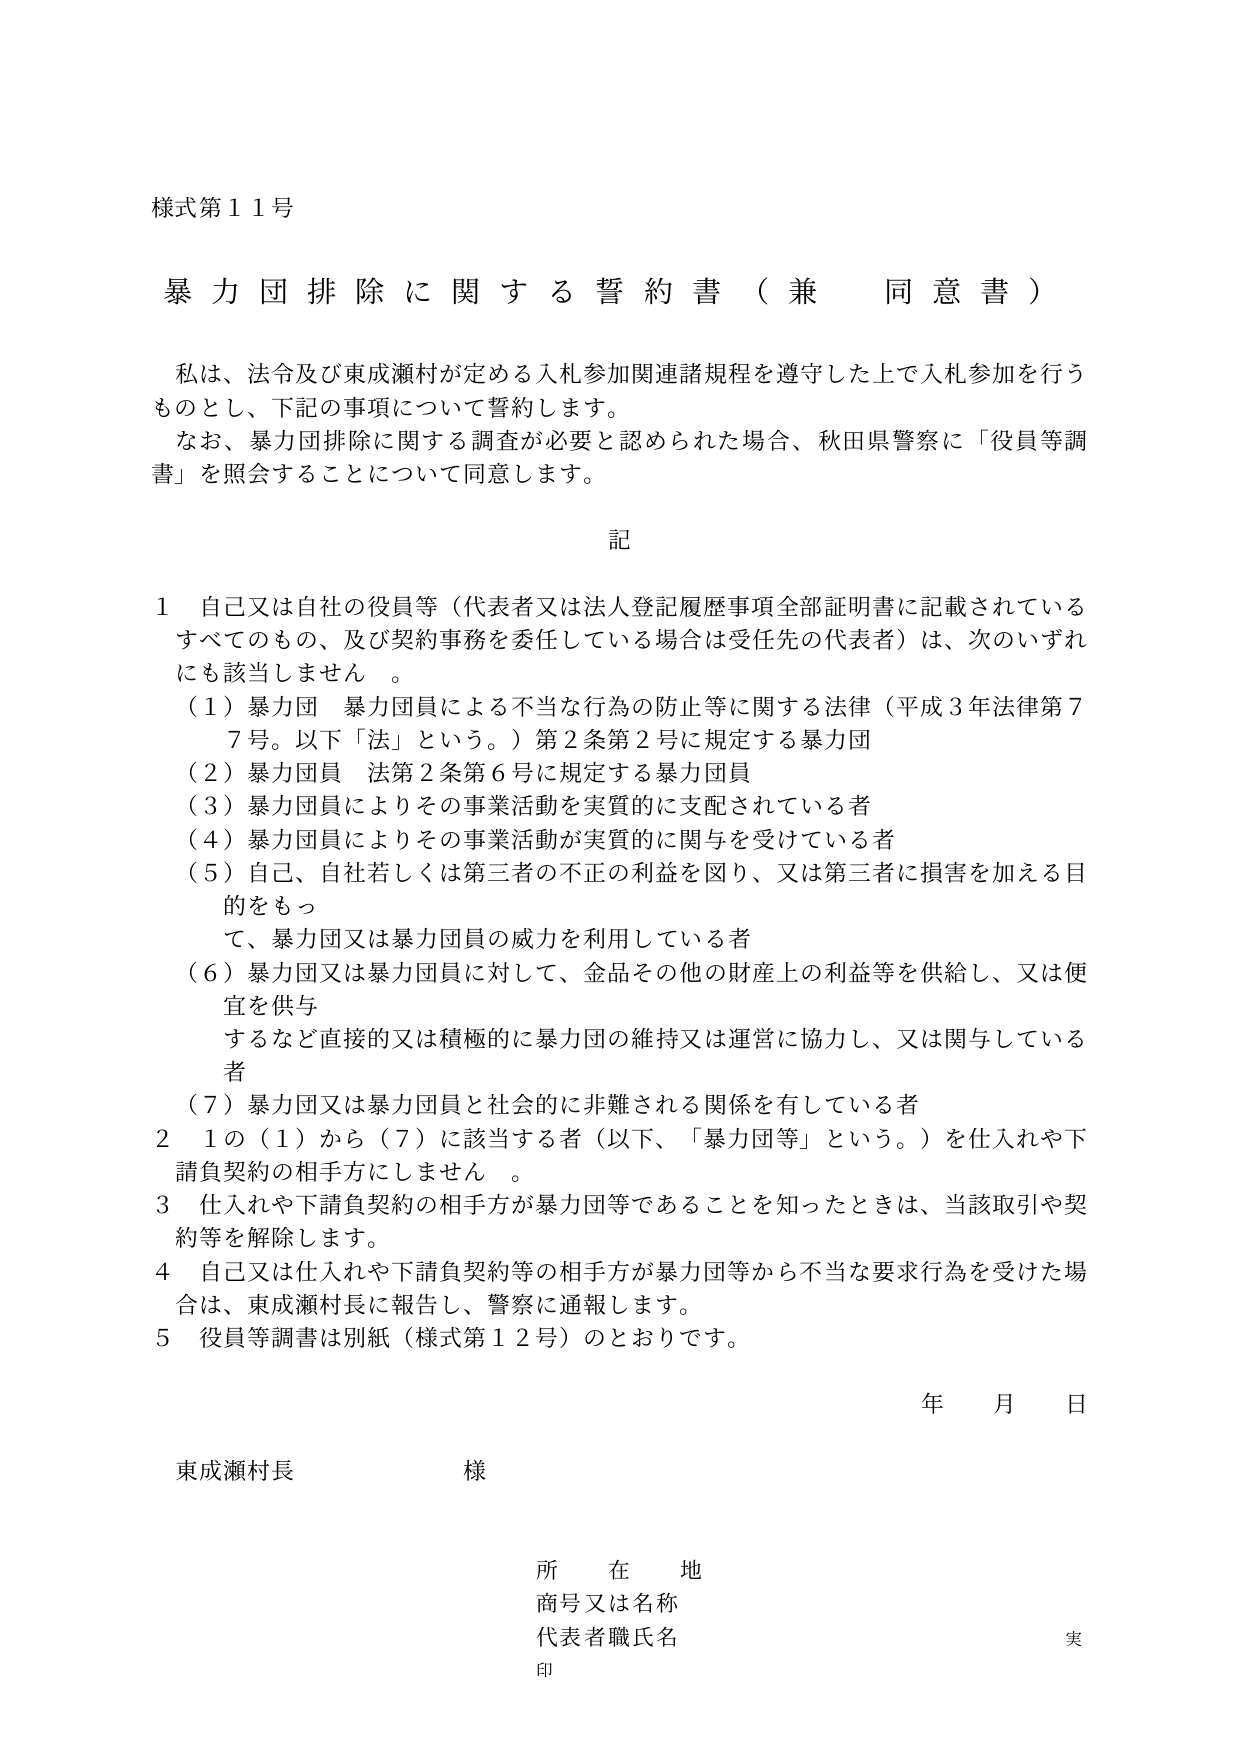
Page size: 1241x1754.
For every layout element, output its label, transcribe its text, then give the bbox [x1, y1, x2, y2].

text て、暴力団又は暴力団員の威力を利用している者 [215, 921, 1089, 954]
text ５ 役員等調書は別紙（様式第１２号）のとおりです。 [151, 1320, 1089, 1353]
text 所 在 地 [533, 1553, 1089, 1586]
text 年 月 日 [151, 1386, 1089, 1420]
text 商号又は名称 [533, 1586, 1089, 1619]
text するなど直接的又は積極的に暴力団の維持又は運営に協力し、又は関与している者 [215, 1021, 1089, 1087]
text なお、暴力団排除に関する調査が必要と認められた場合、秋田県警察に「役員等調書」を照会することについて同意します。 [151, 423, 1089, 489]
text 東成瀬村長 様 [151, 1453, 1089, 1486]
text 様式第１１号 [151, 190, 1089, 223]
text （７）暴力団又は暴力団員と社会的に非難される関係を有している者 [173, 1087, 1089, 1121]
text （１）暴力団 暴力団員による不当な行為の防止等に関する法律（平成３年法律第７７号。以下「法」という。）第２条第２号に規定する暴力団 [173, 689, 1089, 755]
text 私は、法令及び東成瀬村が定める入札参加関連諸規程を遵守した上で入札参加を行うものとし、下記の事項について誓約します。 [151, 356, 1089, 423]
text ４ 自己又は仕入れや下請負契約等の相手方が暴力団等から不当な要求行為を受けた場合は、東成瀬村長に報告し、警察に通報します。 [151, 1253, 1089, 1320]
text ２ １の（１）から（７）に該当する者（以下、「暴力団等」という。）を仕入れや下請負契約の相手方にしません。 [151, 1121, 1089, 1187]
text （４）暴力団員によりその事業活動が実質的に関与を受けている者 [173, 822, 1089, 855]
text （５）自己、自社若しくは第三者の不正の利益を図り、又は第三者に損害を加える目的をもっ [173, 855, 1089, 921]
text （３）暴力団員によりその事業活動を実質的に支配されている者 [173, 788, 1089, 822]
text （２）暴力団員 法第２条第６号に規定する暴力団員 [173, 755, 1089, 788]
text ３ 仕入れや下請負契約の相手方が暴力団等であることを知ったときは、当該取引や契約等を解除します。 [151, 1187, 1089, 1253]
text 代表者職氏名 実印 [533, 1619, 1089, 1686]
subtitle 記 [151, 522, 1089, 556]
text １ 自己又は自社の役員等（代表者又は法人登記履歴事項全部証明書に記載されているすべてのもの、及び契約事務を委任している場合は受任先の代表者）は、次のいずれにも該当しません。 [151, 589, 1089, 689]
text 暴力団排除に関する誓約書（兼 同意書） [151, 257, 1089, 323]
text （６）暴力団又は暴力団員に対して、金品その他の財産上の利益等を供給し、又は便宜を供与 [173, 954, 1089, 1021]
